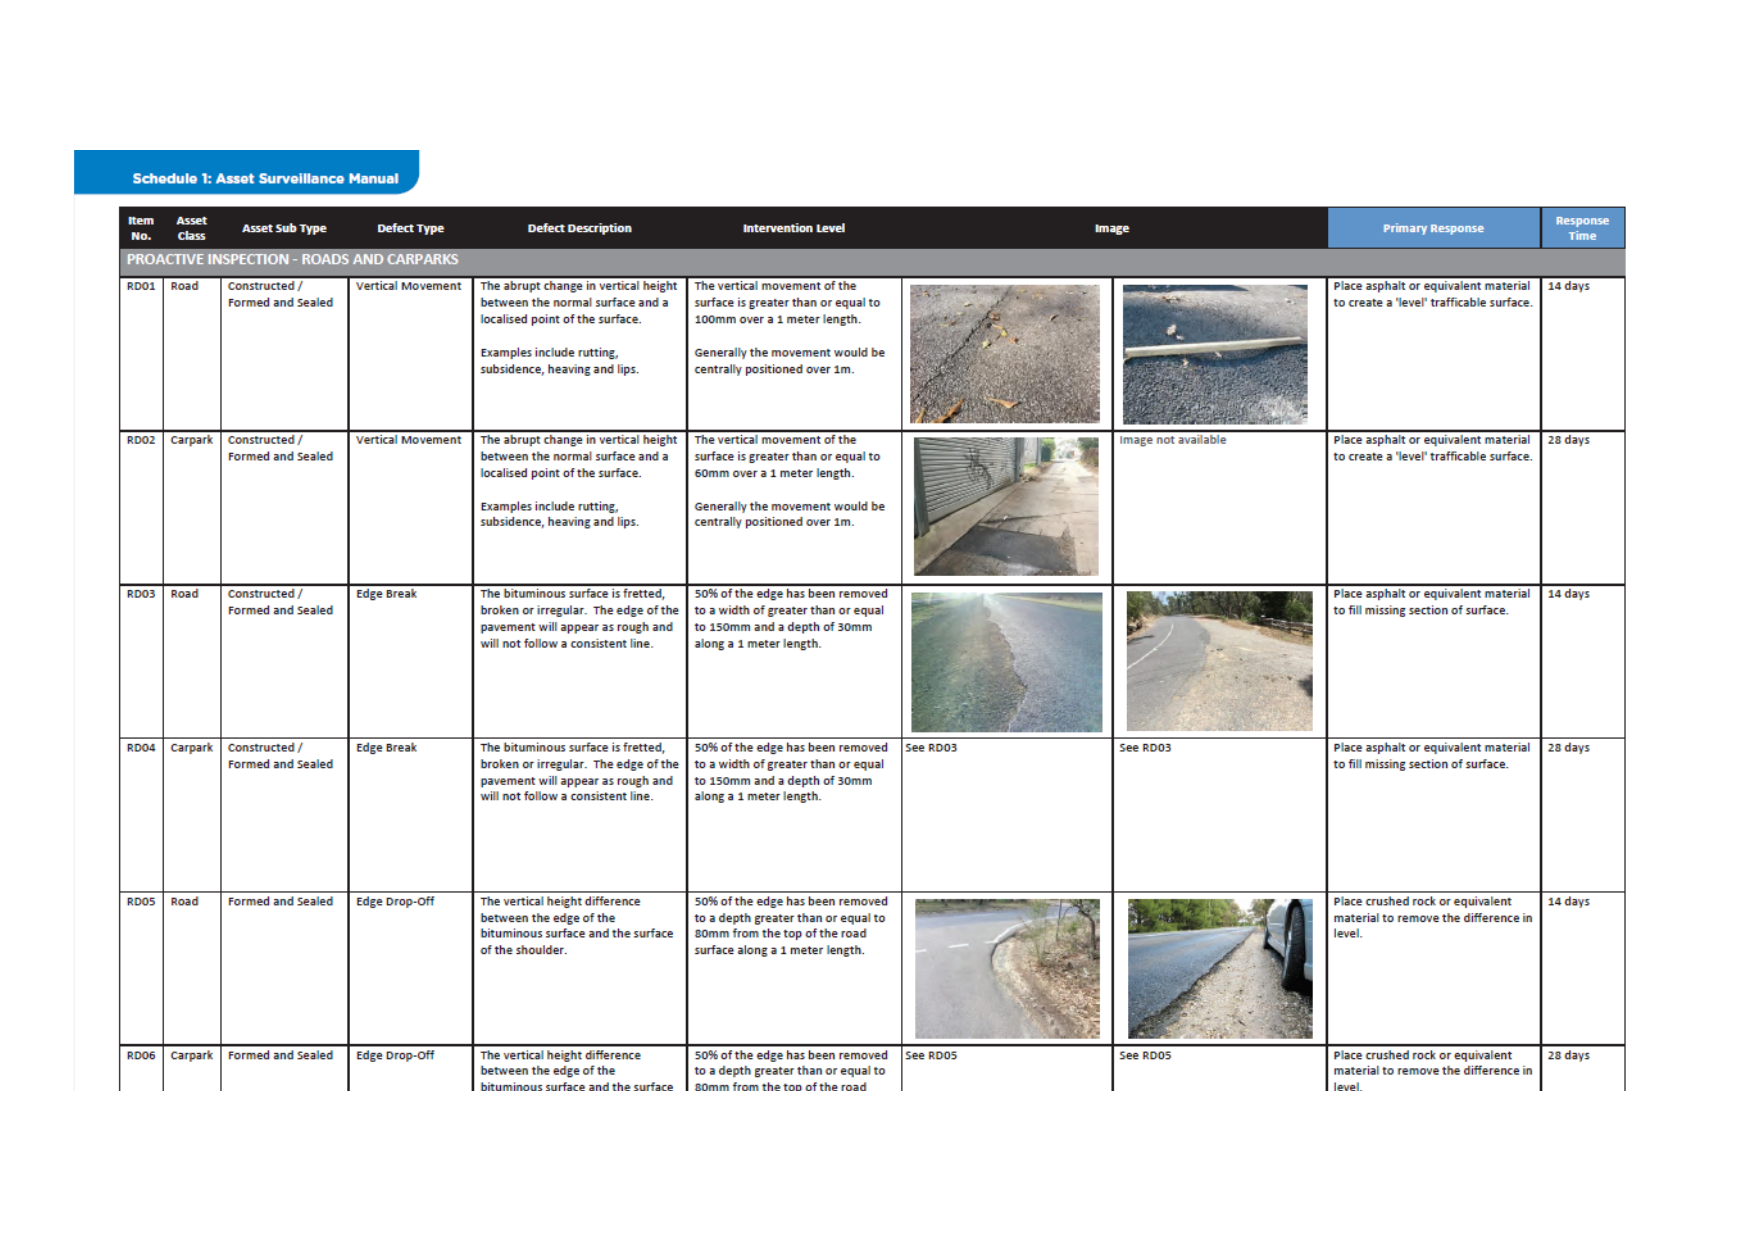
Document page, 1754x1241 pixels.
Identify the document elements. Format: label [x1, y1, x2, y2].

picture [73, 150, 1654, 1091]
